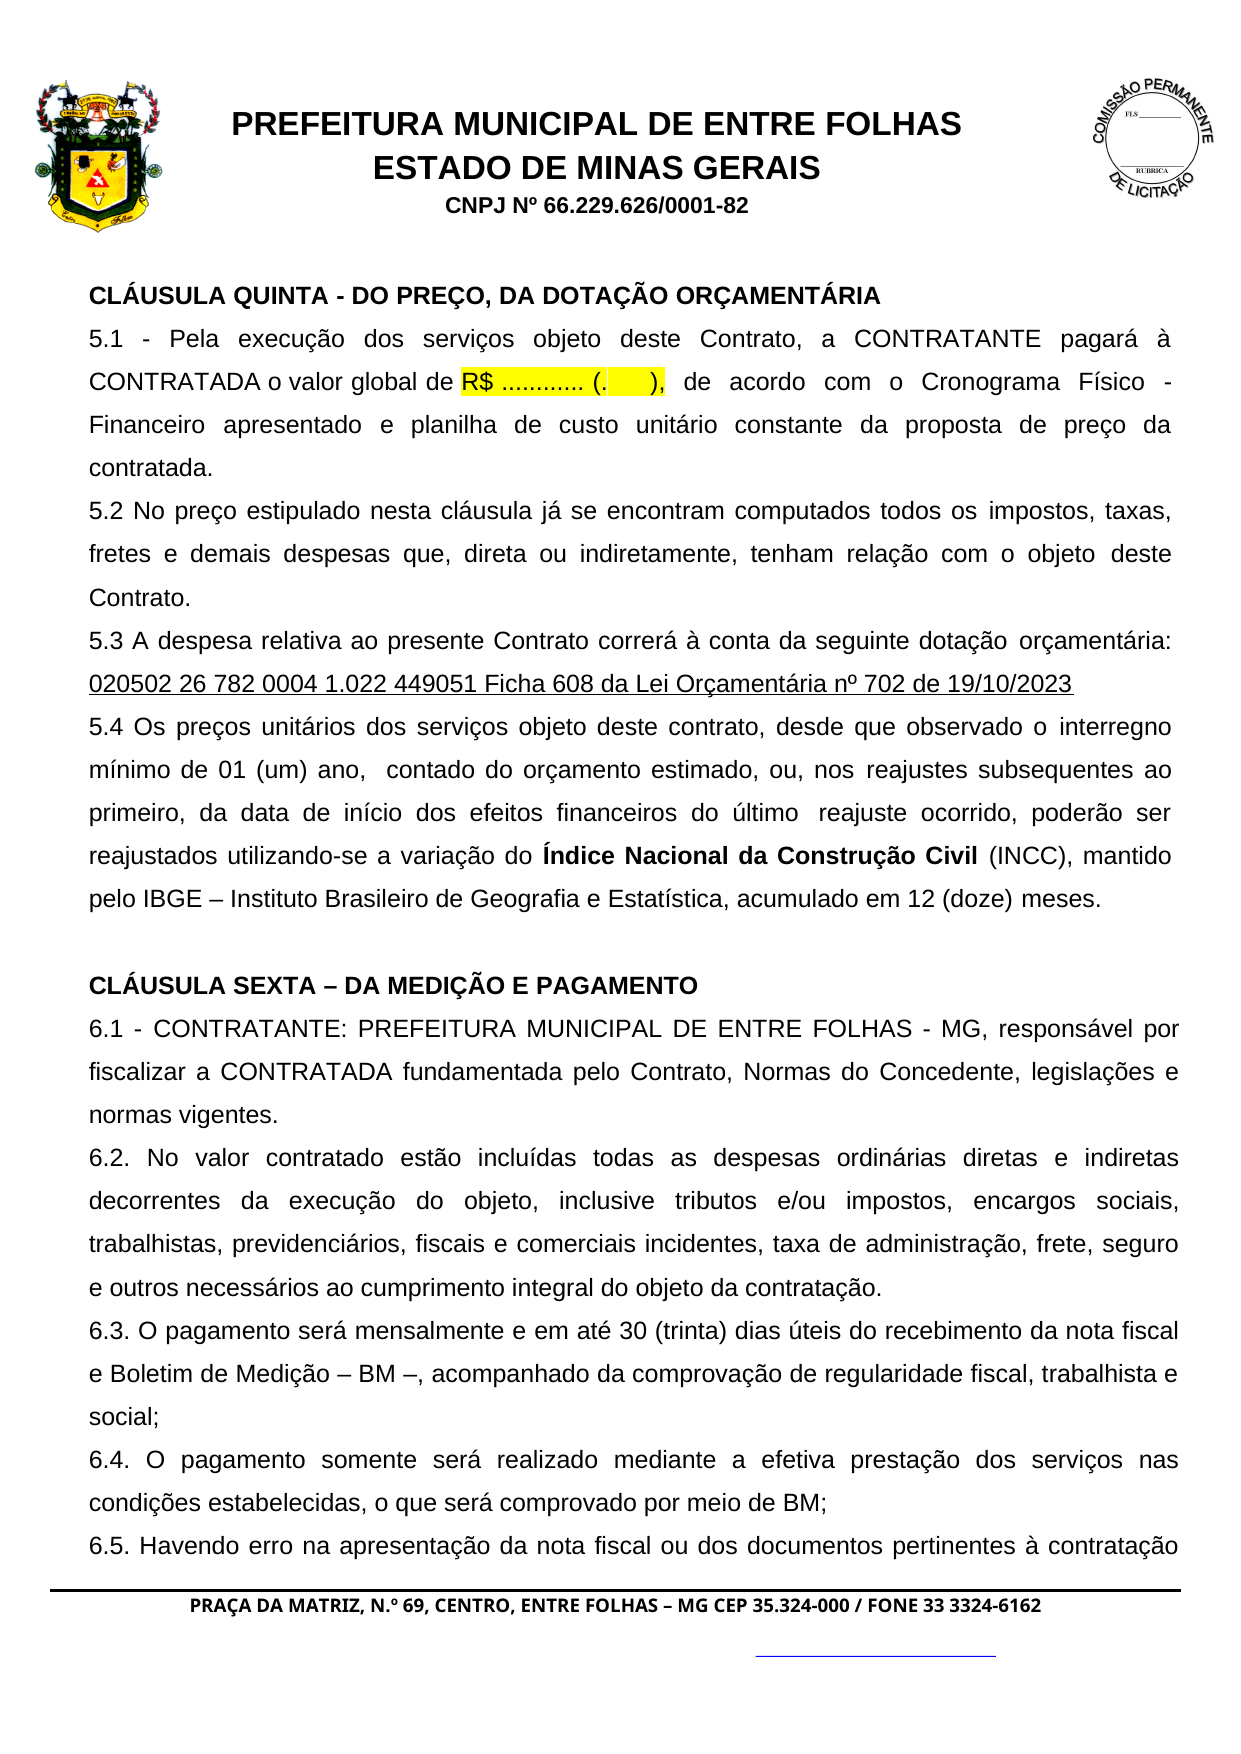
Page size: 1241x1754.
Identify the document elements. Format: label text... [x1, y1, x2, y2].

picture [1091, 77, 1216, 199]
picture [28, 73, 167, 230]
text 6.3. O pagamento será mensalmente e em até 30 (trinta) dias úteis do recebimento da nota fiscal e Boletim de Medição – BM –, acompanhado da comprovação de regularidade fiscal, trabalhista e social; [88, 1316, 1181, 1431]
text 5.1 - Pela execução dos serviços objeto deste Contrato, a CONTRATANTE pagará à CONTRATADA o valor global de R$ ............ (. ), de acordo com o Cronograma Físico - Financeiro apresentado e planilha de custo unitário constante da proposta de preço da contratada. [88, 324, 1172, 482]
text 5.3 A despesa relativa ao presente Contrato correrá à conta da seguinte dotação orçamentária: 020502 26 782 0004 1.022 449051 Ficha 608 da Lei Orçamentária nº 702 de 19/10/2023 [88, 626, 1172, 697]
list 6.1 - CONTRATANTE: PREFEITURA MUNICIPAL DE ENTRE FOLHAS - MG, responsável por fiscalizar a CONTRATADA fundamentada pelo Contrato, Normas do Concedente, legislações e normas vigentes. [88, 1014, 1181, 1129]
text 5.2 No preço estipulado nesta cláusula já se encontram computados todos os impostos, taxas, fretes e demais despesas que, direta ou indiretamente, tenham relação com o objeto deste Contrato. [88, 496, 1172, 611]
text 6.2. No valor contratado estão incluídas todas as despesas ordinárias diretas e indiretas decorrentes da execução do objeto, inclusive tributos e/ou impostos, encargos sociais, trabalhistas, previdenciários, fiscais e comerciais incidentes, taxa de administração, frete, seguro e outros necessários ao cumprimento integral do objeto da contratação. [88, 1143, 1181, 1301]
subtitle CLÁUSULA SEXTA – DA MEDIÇÃO E PAGAMENTO [88, 971, 1181, 999]
text 5.4 Os preços unitários dos serviços objeto deste contrato, desde que observado o interregno mínimo de 01 (um) ano, contado do orçamento estimado, ou, nos reajustes subsequentes ao primeiro, da data de início dos efeitos financeiros do último reajuste ocorrido, poderão ser reajustados utilizando-se a variação do Índice Nacional da Construção Civil (INCC), mantido pelo IBGE – Instituto Brasileiro de Geografia e Estatística, acumulado em 12 (doze) meses. [88, 712, 1172, 913]
subtitle CLÁUSULA QUINTA - DO PREÇO, DA DOTAÇÃO ORÇAMENTÁRIA [88, 281, 1086, 309]
text 6.4. O pagamento somente será realizado mediante a efetiva prestação dos serviços nas condições estabelecidas, o que será comprovado por meio de BM; [88, 1445, 1181, 1517]
